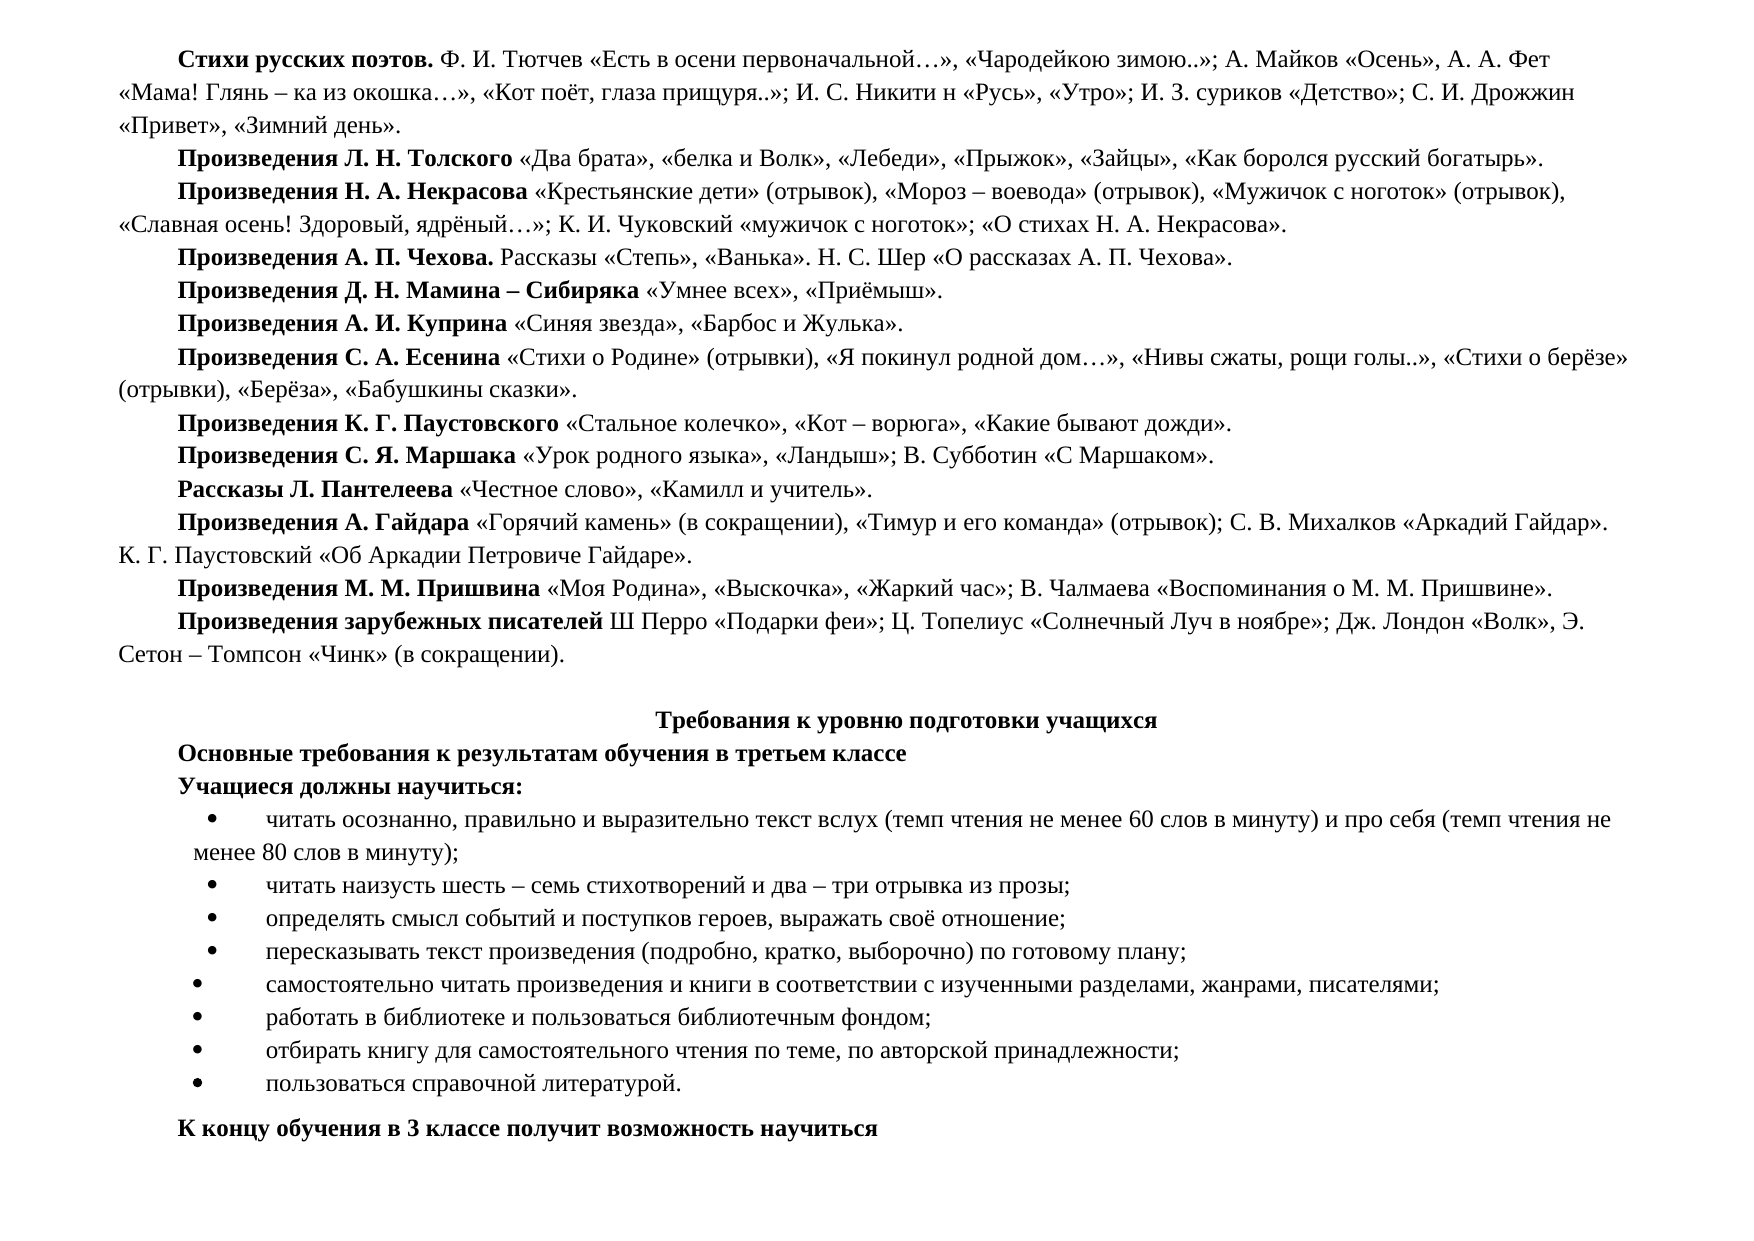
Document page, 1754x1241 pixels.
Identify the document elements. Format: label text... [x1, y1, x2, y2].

list Произведения М. М. Пришвина «Моя Родина», «Выскочка», «Жаркий час»; В. Чалмаева «Воспоминания о М. М. Пришвине». [118, 573, 1636, 601]
list Произведения С. Я. Маршака «Урок родного языка», «Ландыш»; В. Субботин «С Маршаком». [118, 441, 1636, 469]
list пользоваться справочной литературой. [193, 1068, 1636, 1097]
list Произведения А. Гайдара «Горячий камень» (в сокращении), «Тимур и его команда» (отрывок); С. В. Михалков «Аркадий Гайдар». К. Г. Паустовский «Об Аркадии Петровиче Гайдаре». [118, 507, 1636, 568]
list Произведения Д. Н. Мамина – Сибиряка «Умнее всех», «Приёмыш». [118, 276, 1636, 304]
list Произведения зарубежных писателей Ш Перро «Подарки феи»; Ц. Топелиус «Солнечный Луч в ноябре»; Дж. Лондон «Волк», Э. Сетон – Томпсон «Чинк» (в сокращении). [118, 606, 1636, 667]
list Стихи русских поэтов. Ф. И. Тютчев «Есть в осени первоначальной…», «Чародейкою зимою..»; А. Майков «Осень», А. А. Фет «Мама! Глянь – ка из окошка…», «Кот поёт, глаза прищуря..»; И. С. Никити н «Русь», «Утро»; И. З. суриков «Детство»; С. И. Дрожжин «Привет», «Зимний день». [118, 44, 1636, 139]
list работать в библиотеке и пользоваться библиотечным фондом; [193, 1002, 1636, 1031]
list Рассказы Л. Пантелеева «Честное слово», «Камилл и учитель». [118, 474, 1636, 502]
list Требования к уровню подготовки учащихся [118, 705, 1636, 733]
list определять смысл событий и поступков героев, выражать своё отношение; [193, 903, 1636, 932]
text К концу обучения в 3 классе получит возможность научиться [118, 1113, 1636, 1142]
list отбирать книгу для самостоятельного чтения по теме, по авторской принадлежности; [193, 1035, 1636, 1064]
list пересказывать текст произведения (подробно, кратко, выборочно) по готовому плану; [193, 936, 1636, 965]
list Основные требования к результатам обучения в третьем классе [118, 738, 1636, 767]
list читать осознанно, правильно и выразительно текст вслух (темп чтения не менее 60 слов в минуту) и про себя (темп чтения не менее 80 слов в минуту); [193, 804, 1636, 866]
list Произведения А. И. Куприна «Синяя звезда», «Барбос и Жулька». [118, 308, 1636, 337]
list самостоятельно читать произведения и книги в соответствии с изученными разделами, жанрами, писателями; [193, 969, 1636, 998]
list Произведения А. П. Чехова. Рассказы «Степь», «Ванька». Н. С. Шер «О рассказах А. П. Чехова». [118, 242, 1636, 271]
list Произведения С. А. Есенина «Стихи о Родине» (отрывки), «Я покинул родной дом…», «Нивы сжаты, рощи голы..», «Стихи о берёзе» (отрывки), «Берёза», «Бабушкины сказки». [118, 342, 1636, 403]
list Произведения Н. А. Некрасова «Крестьянские дети» (отрывок), «Мороз – воевода» (отрывок), «Мужичок с ноготок» (отрывок), «Славная осень! Здоровый, ядрёный…»; К. И. Чуковский «мужичок с ноготок»; «О стихах Н. А. Некрасова». [118, 176, 1636, 238]
list читать наизусть шесть – семь стихотворений и два – три отрывка из прозы; [193, 870, 1636, 899]
list Произведения К. Г. Паустовского «Стальное колечко», «Кот – ворюга», «Какие бывают дожди». [118, 408, 1636, 436]
list Произведения Л. Н. Толского «Два брата», «белка и Волк», «Лебеди», «Прыжок», «Зайцы», «Как боролся русский богатырь». [118, 143, 1636, 172]
list Учащиеся должны научиться: [118, 771, 1636, 799]
